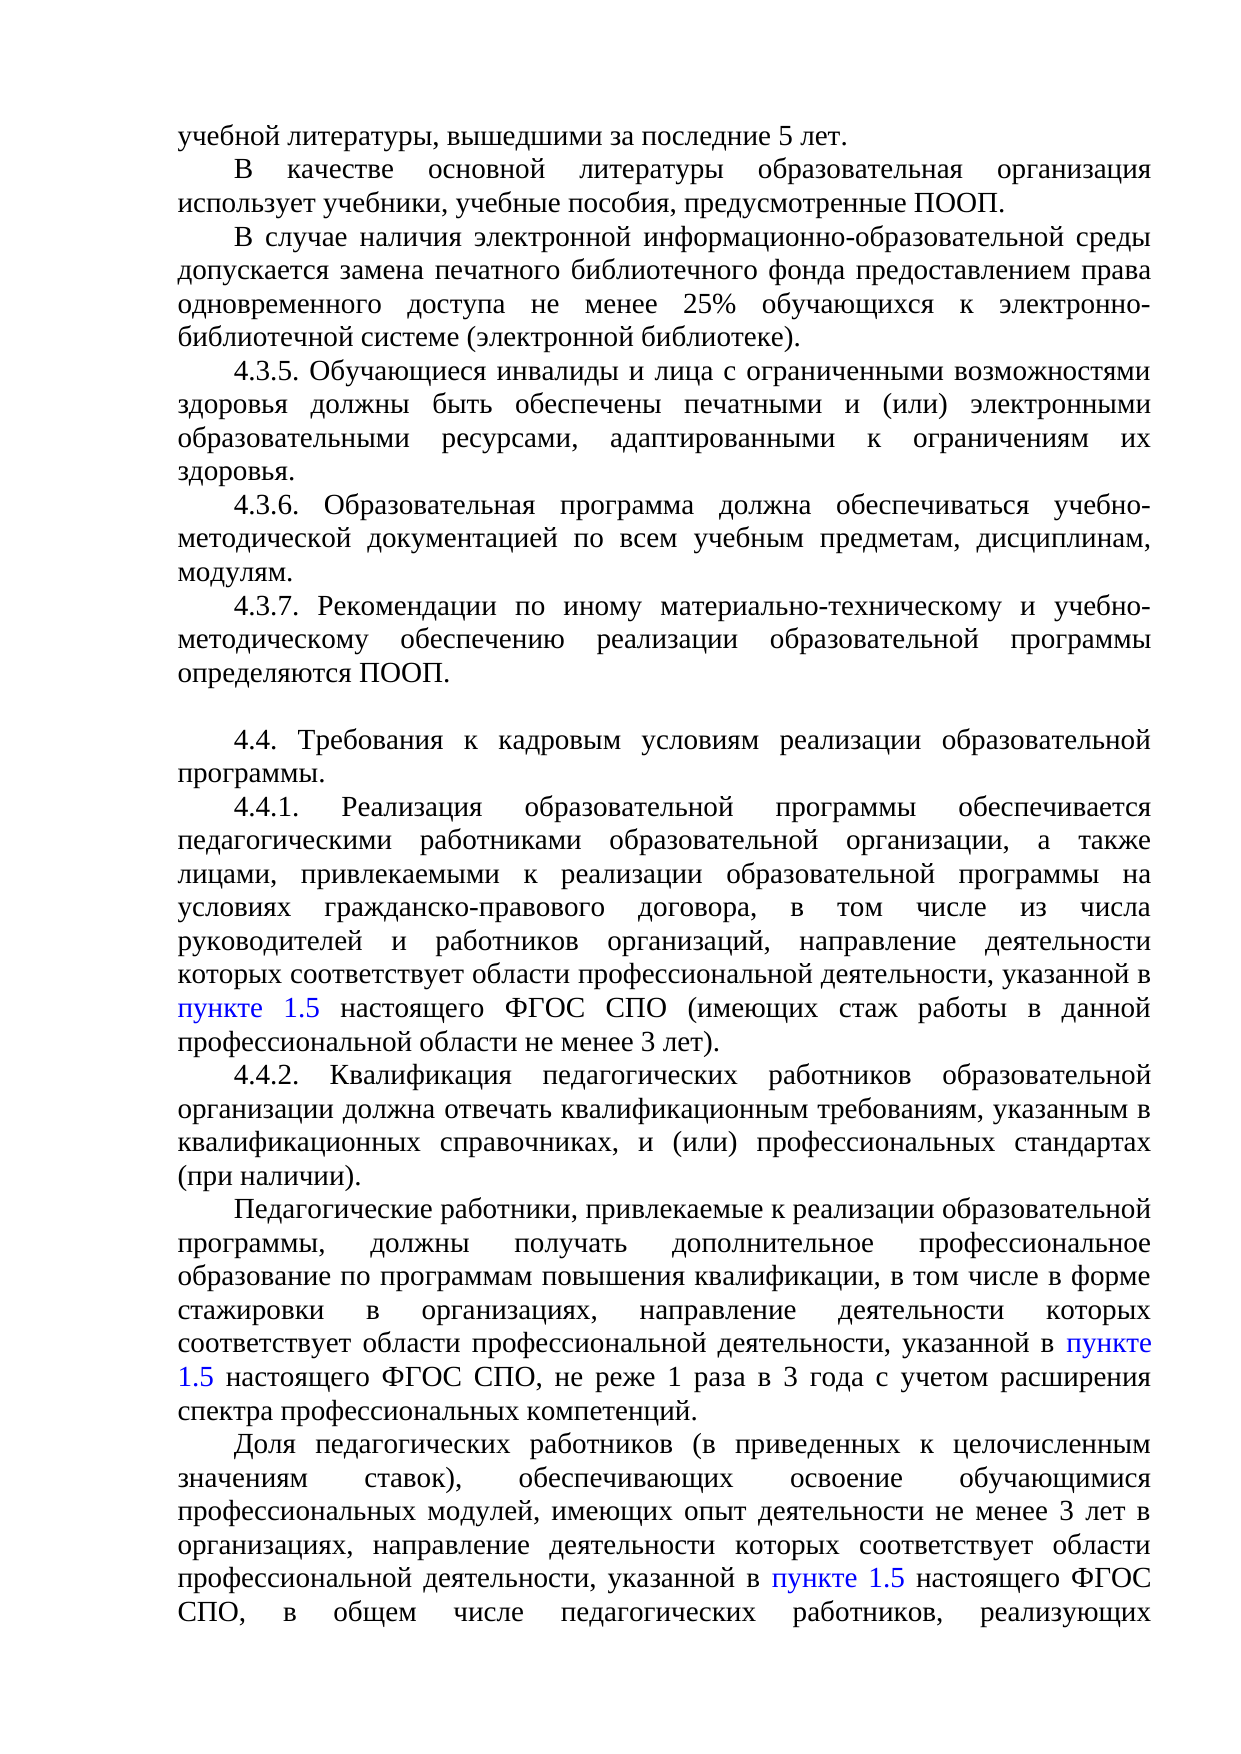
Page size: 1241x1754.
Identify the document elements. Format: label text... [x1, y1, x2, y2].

text Педагогические работники, привлекаемые к реализации образовательной программы, должны получать дополнительное профессиональное образование по программам повышения квалификации, в том числе в форме стажировки в организациях, направление деятельности которых соответствует области профессиональной деятельности, указанной в пункте 1.5 настоящего ФГОС СПО, не реже 1 раза в 3 года с учетом расширения спектра профессиональных компетенций. [177, 1191, 1152, 1426]
text 4.3.5. Обучающиеся инвалиды и лица с ограниченными возможностями здоровья должны быть обеспечены печатными и (или) электронными образовательными ресурсами, адаптированными к ограничениям их здоровья. [177, 353, 1152, 487]
text 4.3.6. Образовательная программа должна обеспечиваться учебно-методической документацией по всем учебным предметам, дисциплинам, модулям. [177, 487, 1152, 588]
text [177, 118, 1152, 152]
text В качестве основной литературы образовательная организация использует учебники, учебные пособия, предусмотренные ПООП. [177, 152, 1152, 219]
text 4.4.2. Квалификация педагогических работников образовательной организации должна отвечать квалификационным требованиям, указанным в квалификационных справочниках, и (или) профессиональных стандартах (при наличии). [177, 1057, 1152, 1191]
text 4.4. Требования к кадровым условиям реализации образовательной программы. [177, 722, 1152, 789]
text 4.3.7. Рекомендации по иному материально-техническому и учебно-методическому обеспечению реализации образовательной программы определяются ПООП. [177, 588, 1152, 688]
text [177, 1426, 1152, 1627]
text 4.4.1. Реализация образовательной программы обеспечивается педагогическими работниками образовательной организации, а также лицами, привлекаемыми к реализации образовательной программы на условиях гражданско-правового договора, в том числе из числа руководителей и работников организаций, направление деятельности которых соответствует области профессиональной деятельности, указанной в пункте 1.5 настоящего ФГОС СПО (имеющих стаж работы в данной профессиональной области не менее 3 лет). [177, 789, 1152, 1057]
text В случае наличия электронной информационно-образовательной среды допускается замена печатного библиотечного фонда предоставлением права одновременного доступа не менее 25% обучающихся к электронно-библиотечной системе (электронной библиотеке). [177, 219, 1152, 353]
